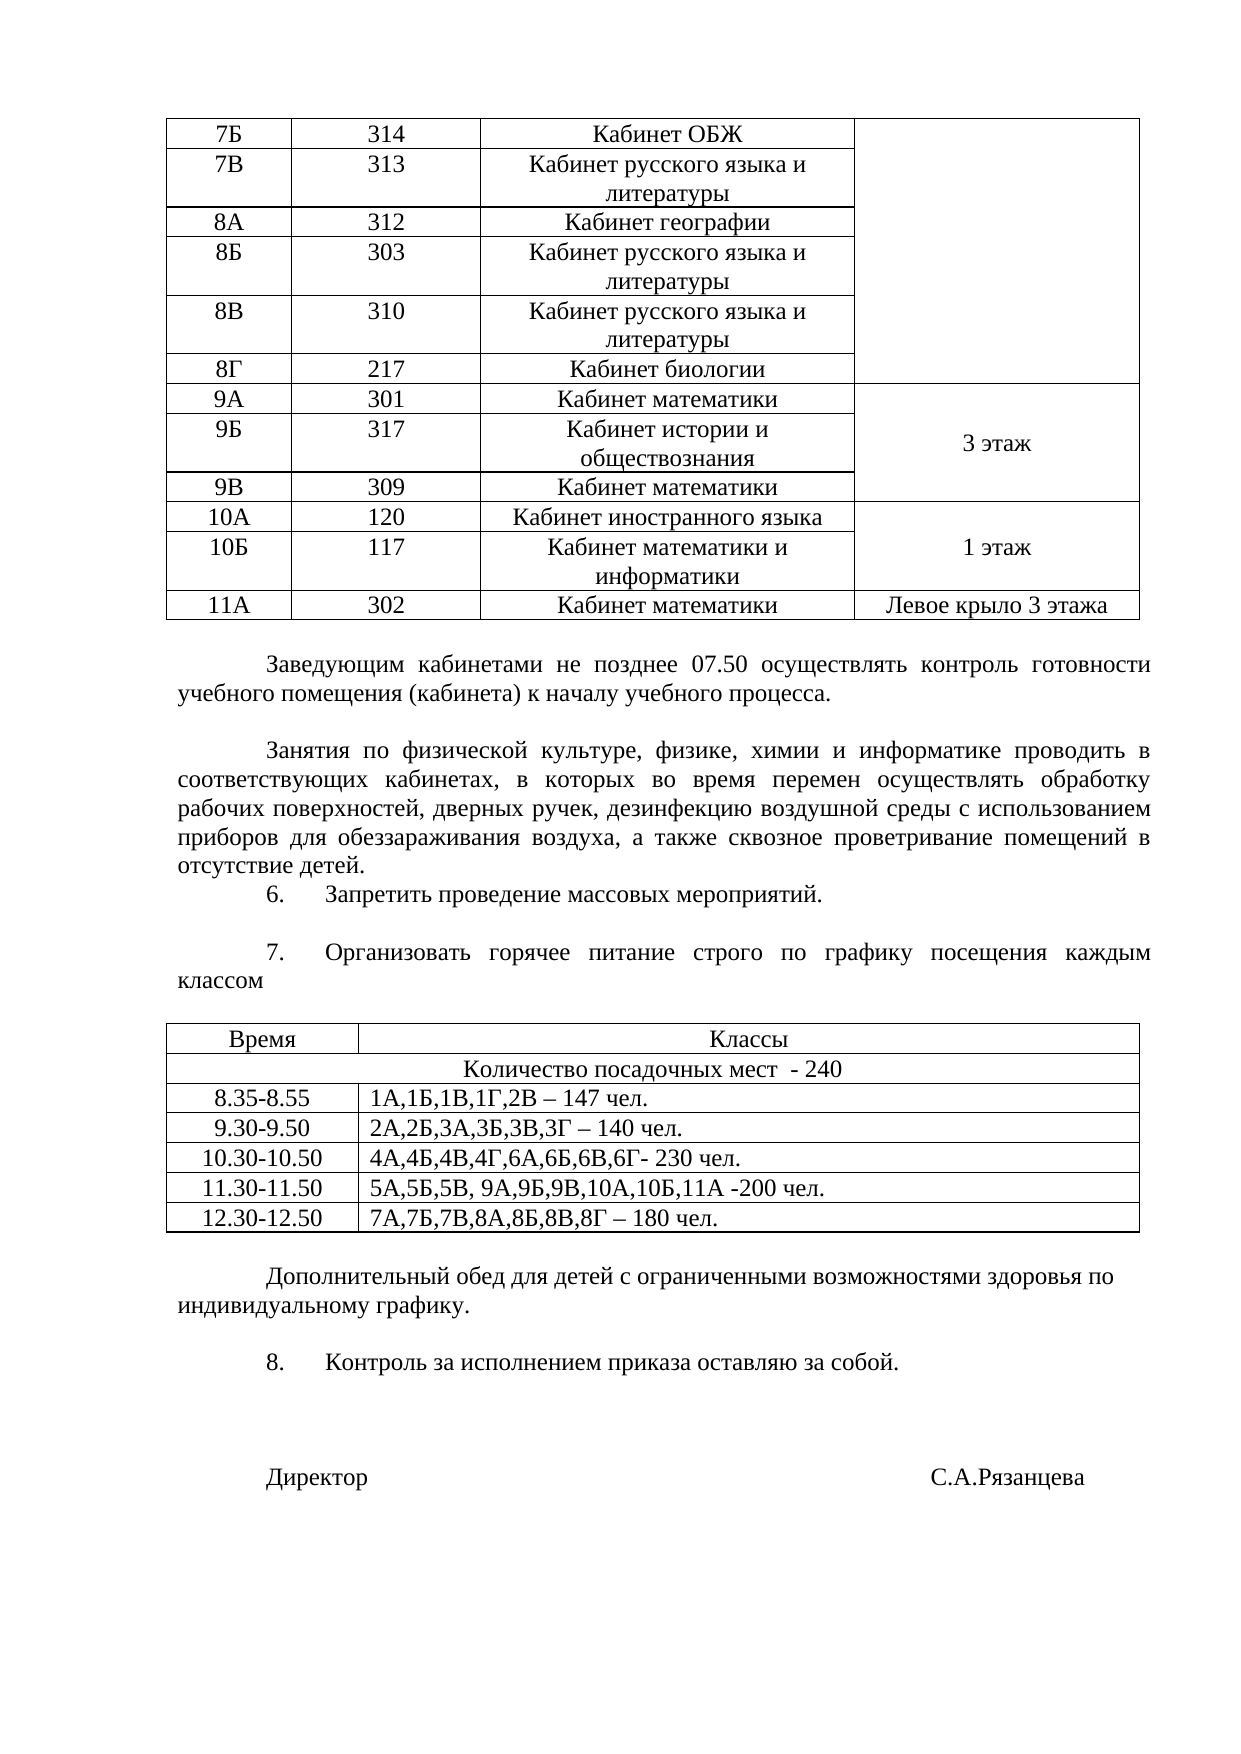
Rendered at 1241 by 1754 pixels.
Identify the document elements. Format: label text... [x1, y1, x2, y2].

table_cell Кабинет математики [481, 384, 854, 413]
table_cell 11А [167, 591, 291, 619]
table_cell 8Г [167, 354, 291, 383]
table_cell Кабинет ОБЖ [481, 119, 854, 148]
table_cell 10А [167, 502, 291, 531]
table_cell 4А,4Б,4В,4Г,6А,6Б,6В,6Г- 230 чел. [359, 1143, 1139, 1172]
table_cell 303 [292, 237, 480, 295]
table_cell Кабинет русского языка и литературы [481, 149, 854, 206]
table_cell Кабинет географии [481, 208, 854, 236]
list Контроль за исполнением приказа оставляю за собой. [177, 1347, 1152, 1376]
table_cell 117 [292, 532, 480, 589]
table_cell 310 [292, 296, 480, 353]
table_cell 9Б [167, 414, 291, 471]
table_cell 12.30-12.50 [167, 1203, 358, 1231]
table_header Время [167, 1024, 358, 1053]
table_cell Количество посадочных мест - 240 [167, 1054, 1139, 1082]
table_cell 11.30-11.50 [167, 1173, 358, 1202]
table_cell Кабинет биологии [481, 354, 854, 383]
text Директор С.А.Рязанцева [177, 1462, 1152, 1491]
table_cell 217 [292, 354, 480, 383]
table_cell Кабинет русского языка и литературы [481, 237, 854, 295]
table_cell Кабинет математики и информатики [481, 532, 854, 589]
table_cell 314 [292, 119, 480, 148]
table_cell 8Б [167, 237, 291, 295]
table_cell 302 [292, 591, 480, 619]
table_cell 313 [292, 149, 480, 206]
table_cell Кабинет русского языка и литературы [481, 296, 854, 353]
table_cell 7В [167, 149, 291, 206]
text Дополнительный обед для детей с ограниченными возможностями здоровья по индивидуальному графику. [177, 1261, 1152, 1319]
table_cell 312 [292, 208, 480, 236]
table_cell Левое крыло 3 этажа [855, 591, 1139, 619]
table_cell 9.30-9.50 [167, 1113, 358, 1142]
table_cell 8.35-8.55 [167, 1084, 358, 1112]
table_cell 7Б [167, 119, 291, 148]
table_cell 10Б [167, 532, 291, 589]
table_cell 2А,2Б,3А,3Б,3В,3Г – 140 чел. [359, 1113, 1139, 1142]
table_cell Кабинет математики [481, 473, 854, 501]
text Занятия по физической культуре, физике, химии и информатике проводить в соответствующих кабинетах, в которых во время перемен осуществлять обработку рабочих поверхностей, дверных ручек, дезинфекцию воздушной среды с использованием приборов для обеззараживания воздуха, а также сквозное проветривание помещений в отсутствие детей. [177, 735, 1152, 879]
table_header Классы [359, 1024, 1139, 1053]
table_cell 1А,1Б,1В,1Г,2В – 147 чел. [359, 1084, 1139, 1112]
table_cell Кабинет математики [481, 591, 854, 619]
table_cell 10.30-10.50 [167, 1143, 358, 1172]
table_cell 9В [167, 473, 291, 501]
table_cell 301 [292, 384, 480, 413]
table_cell 5А,5Б,5В, 9А,9Б,9В,10А,10Б,11А -200 чел. [359, 1173, 1139, 1202]
table_cell Кабинет истории и обществознания [481, 414, 854, 471]
table_cell 309 [292, 473, 480, 501]
table_cell 8В [167, 296, 291, 353]
table_cell 317 [292, 414, 480, 471]
table_cell 9А [167, 384, 291, 413]
list Запретить проведение массовых мероприятий. [177, 879, 1152, 908]
table_cell 3 этаж [855, 384, 1139, 501]
list Организовать горячее питание строго по графику посещения каждым классом [177, 937, 1152, 994]
table_cell 7А,7Б,7В,8А,8Б,8В,8Г – 180 чел. [359, 1203, 1139, 1231]
table_cell 1 этаж [855, 502, 1139, 589]
table_cell 120 [292, 502, 480, 531]
table_cell Кабинет иностранного языка [481, 502, 854, 531]
table_cell 8А [167, 208, 291, 236]
text Заведующим кабинетами не позднее 07.50 осуществлять контроль готовности учебного помещения (кабинета) к началу учебного процесса. [177, 649, 1152, 707]
